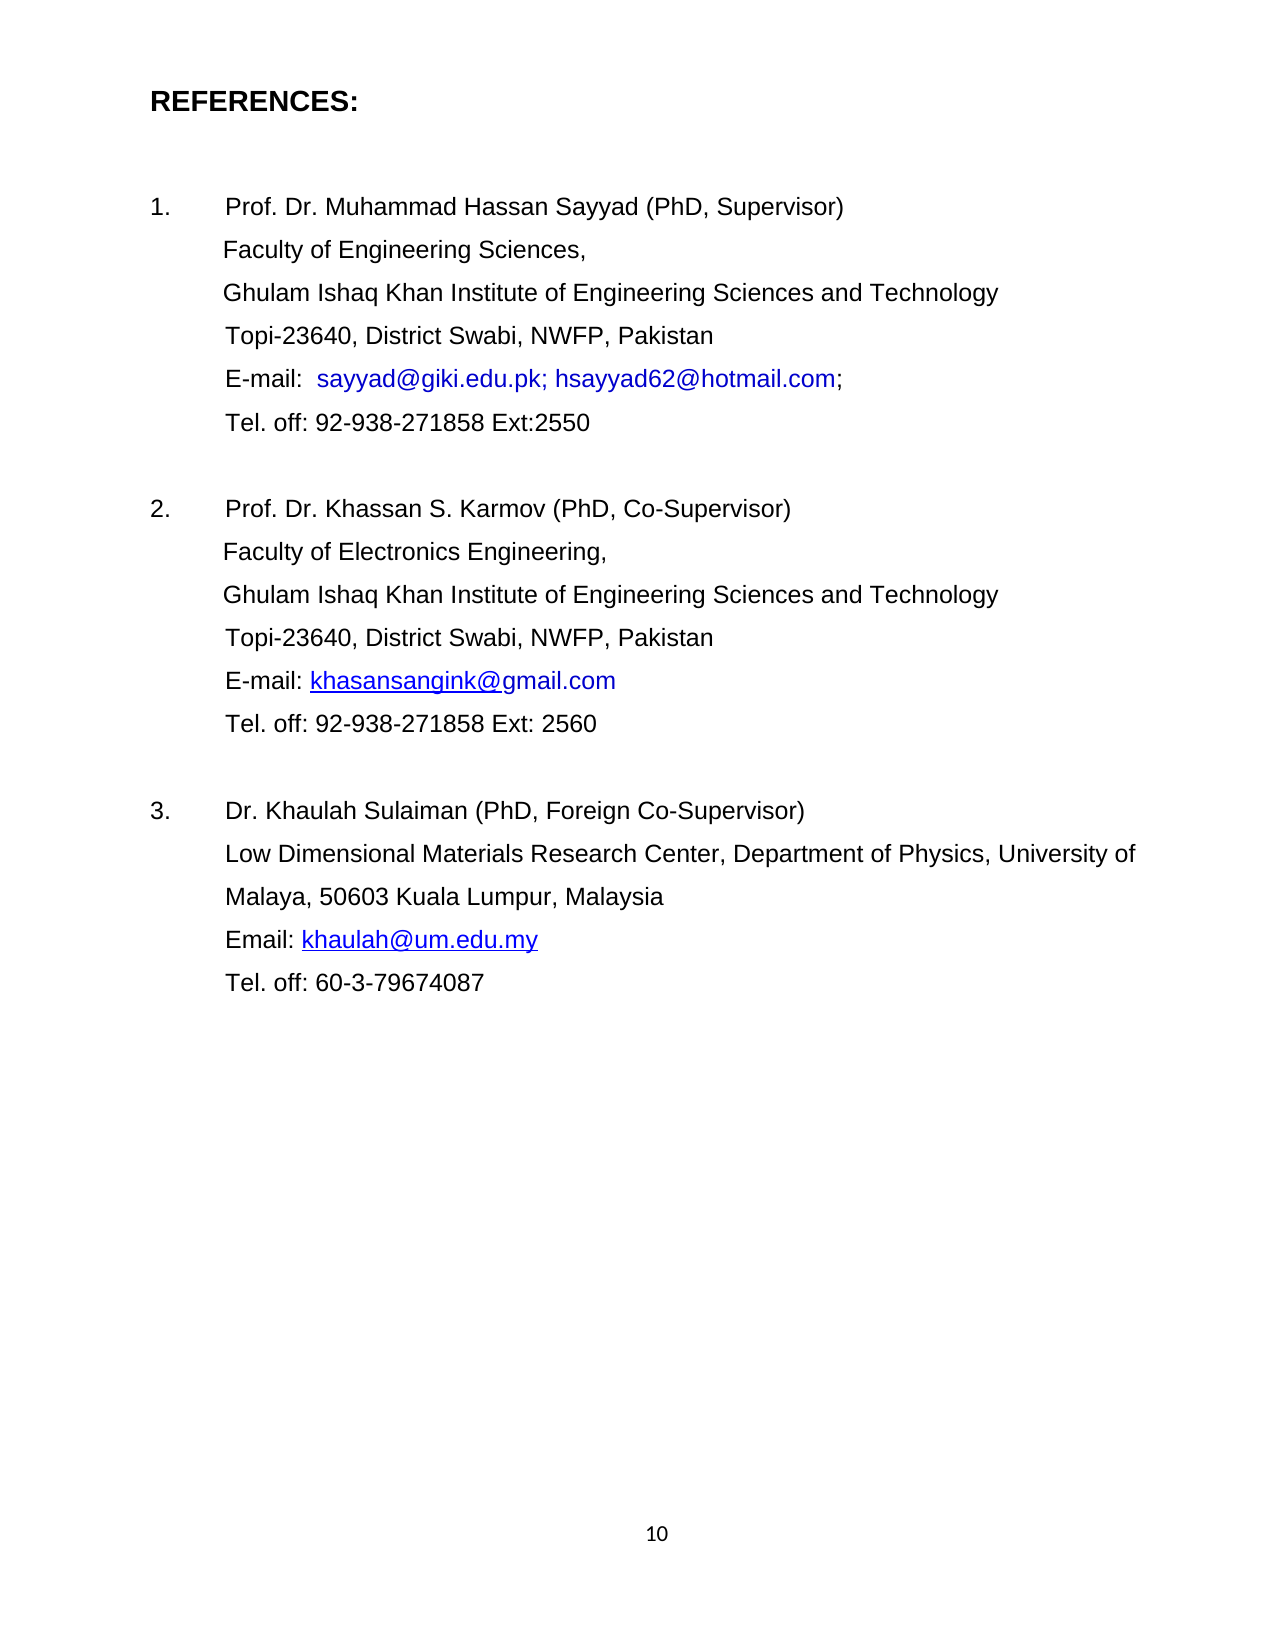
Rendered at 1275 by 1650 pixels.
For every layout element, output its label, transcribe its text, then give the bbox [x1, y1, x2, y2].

text Ghulam Ishaq Khan Institute of Engineering Sciences and Technology [150, 278, 1162, 307]
text Tel. off: 92-938-271858 Ext:2550 [150, 407, 1162, 436]
text REFERENCES: [150, 84, 1162, 117]
list Prof. Dr. Muhammad Hassan Sayyad (PhD, Supervisor) [150, 192, 1162, 221]
list Low Dimensional Materials Research Center, Department of Physics, University of Malaya, 50603 Kuala Lumpur, Malaysia [225, 839, 1162, 911]
text Faculty of Electronics Engineering, [150, 537, 1162, 566]
list Tel. off: 60-3-79674087 [225, 968, 1162, 997]
text Ghulam Ishaq Khan Institute of Engineering Sciences and Technology [150, 580, 1162, 609]
list Prof. Dr. Khassan S. Karmov (PhD, Co-Supervisor) [150, 494, 1162, 522]
text E-mail: khasansangink@gmail.com [150, 666, 1162, 695]
text Topi-23640, District Swabi, NWFP, Pakistan [150, 623, 1162, 652]
text Topi-23640, District Swabi, NWFP, Pakistan [150, 321, 1162, 350]
list Email: khaulah@um.edu.my [225, 925, 1162, 954]
text Faculty of Engineering Sciences, [150, 235, 1162, 264]
text Tel. off: 92-938-271858 Ext: 2560 [150, 709, 1162, 738]
list Dr. Khaulah Sulaiman (PhD, Foreign Co-Supervisor) [150, 796, 1162, 824]
text E-mail: sayyad@giki.edu.pk; hsayyad62@hotmail.com; [150, 364, 1162, 393]
